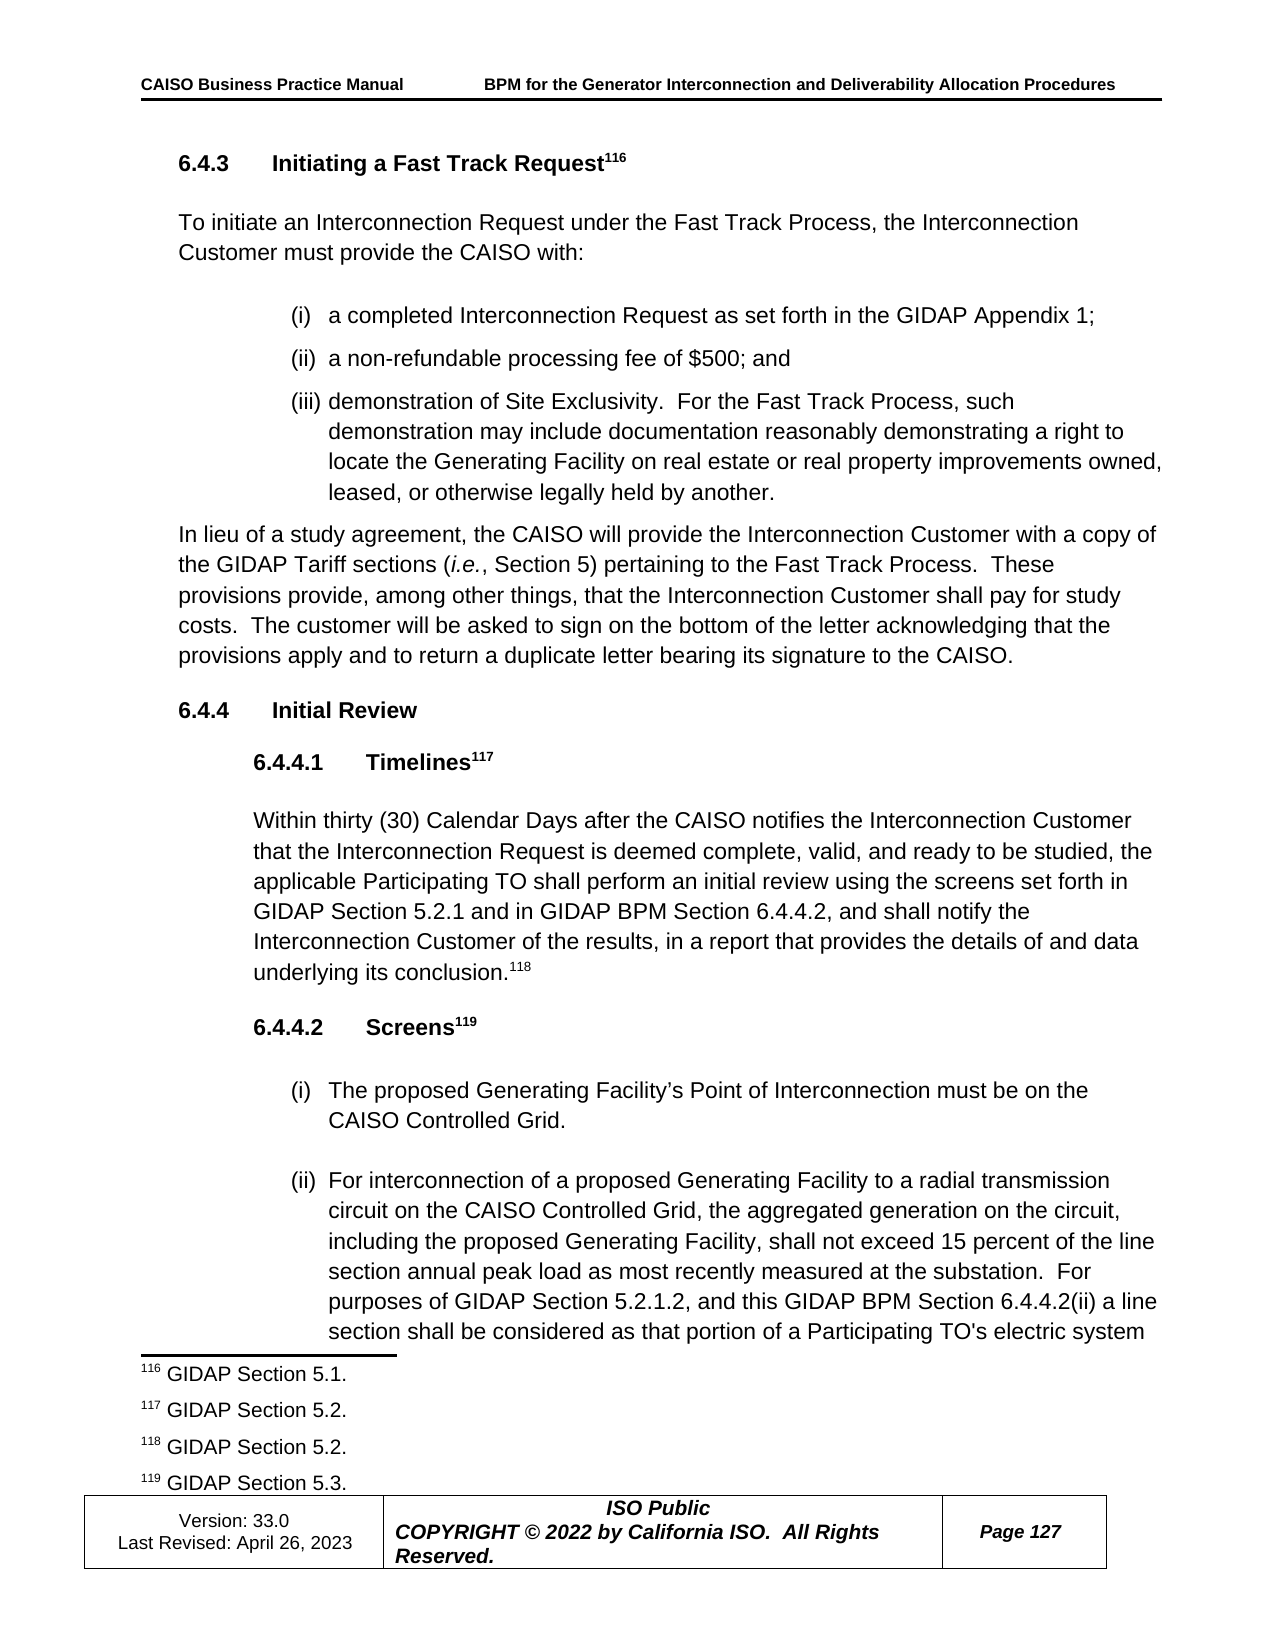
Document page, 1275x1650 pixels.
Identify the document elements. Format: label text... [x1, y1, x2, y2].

list a non-refundable processing fee of $500; and [291, 345, 1162, 371]
subtitle Initial Review [178, 697, 1162, 723]
subtitle Screens [253, 1014, 1162, 1040]
list The proposed Generating Facility’s Point of Interconnection must be on the CAISO Controlled Grid. [291, 1077, 1162, 1133]
list demonstration of Site Exclusivity. For the Fast Track Process, such demonstration may include documentation reasonably demonstrating a right to locate the Generating Facility on real estate or real property improvements owned, leased, or otherwise legally held by another. [291, 388, 1162, 505]
subtitle Initiating a Fast Track Request [178, 150, 1162, 176]
subtitle Timelines [253, 748, 1162, 775]
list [291, 1167, 1162, 1344]
text To initiate an Interconnection Request under the Fast Track Process, the Interconnection Customer must provide the CAISO with: [178, 209, 1162, 266]
text Within thirty (30) Calendar Days after the CAISO notifies the Interconnection Customer that the Interconnection Request is deemed complete, valid, and ready to be studied, the applicable Participating TO shall perform an initial review using the screens set forth in GIDAP Section 5.2.1 and in GIDAP BPM Section 6.4.4.2, and shall notify the Interconnection Customer of the results, in a report that provides the details of and data underlying its conclusion. [253, 807, 1162, 985]
list a completed Interconnection Request as set forth in the GIDAP Appendix 1; [291, 302, 1162, 329]
text In lieu of a study agreement, the CAISO will provide the Interconnection Customer with a copy of the GIDAP Tariff sections (i.e., Section 5) pertaining to the Fast Track Process. These provisions provide, among other things, that the Interconnection Customer shall pay for study costs. The customer will be asked to sign on the bottom of the letter acknowledging that the provisions apply and to return a duplicate letter bearing its signature to the CAISO. [178, 521, 1162, 668]
